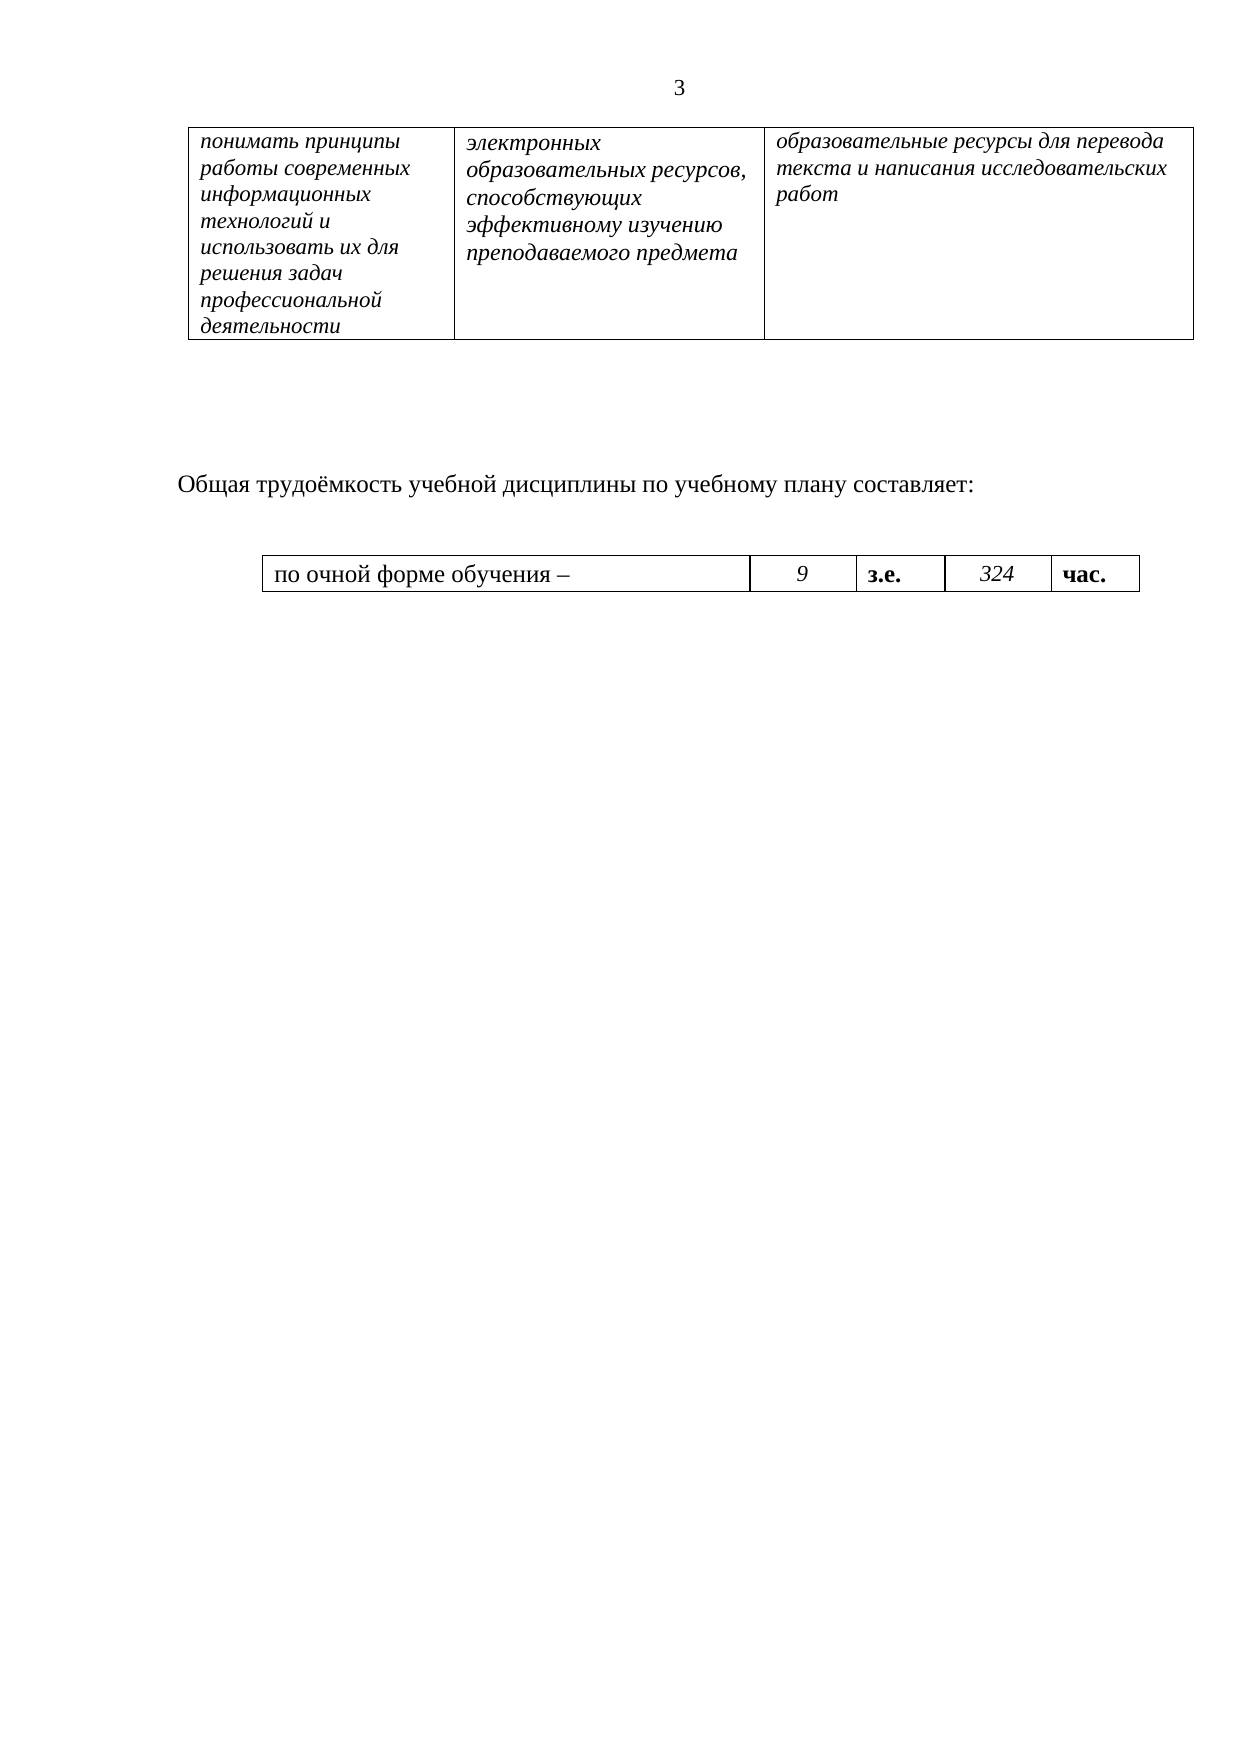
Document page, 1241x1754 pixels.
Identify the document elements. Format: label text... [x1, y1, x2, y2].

list Общая трудоёмкость учебной дисциплины по учебному плану составляет: [177, 469, 1181, 498]
table_header 324 [946, 556, 1051, 591]
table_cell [189, 128, 454, 338]
table_header 9 [751, 556, 856, 591]
table_header по очной форме обучения – [263, 556, 749, 591]
table_header час. [1052, 556, 1139, 591]
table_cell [765, 128, 1193, 338]
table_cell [455, 128, 764, 338]
table_header з.е. [857, 556, 944, 591]
